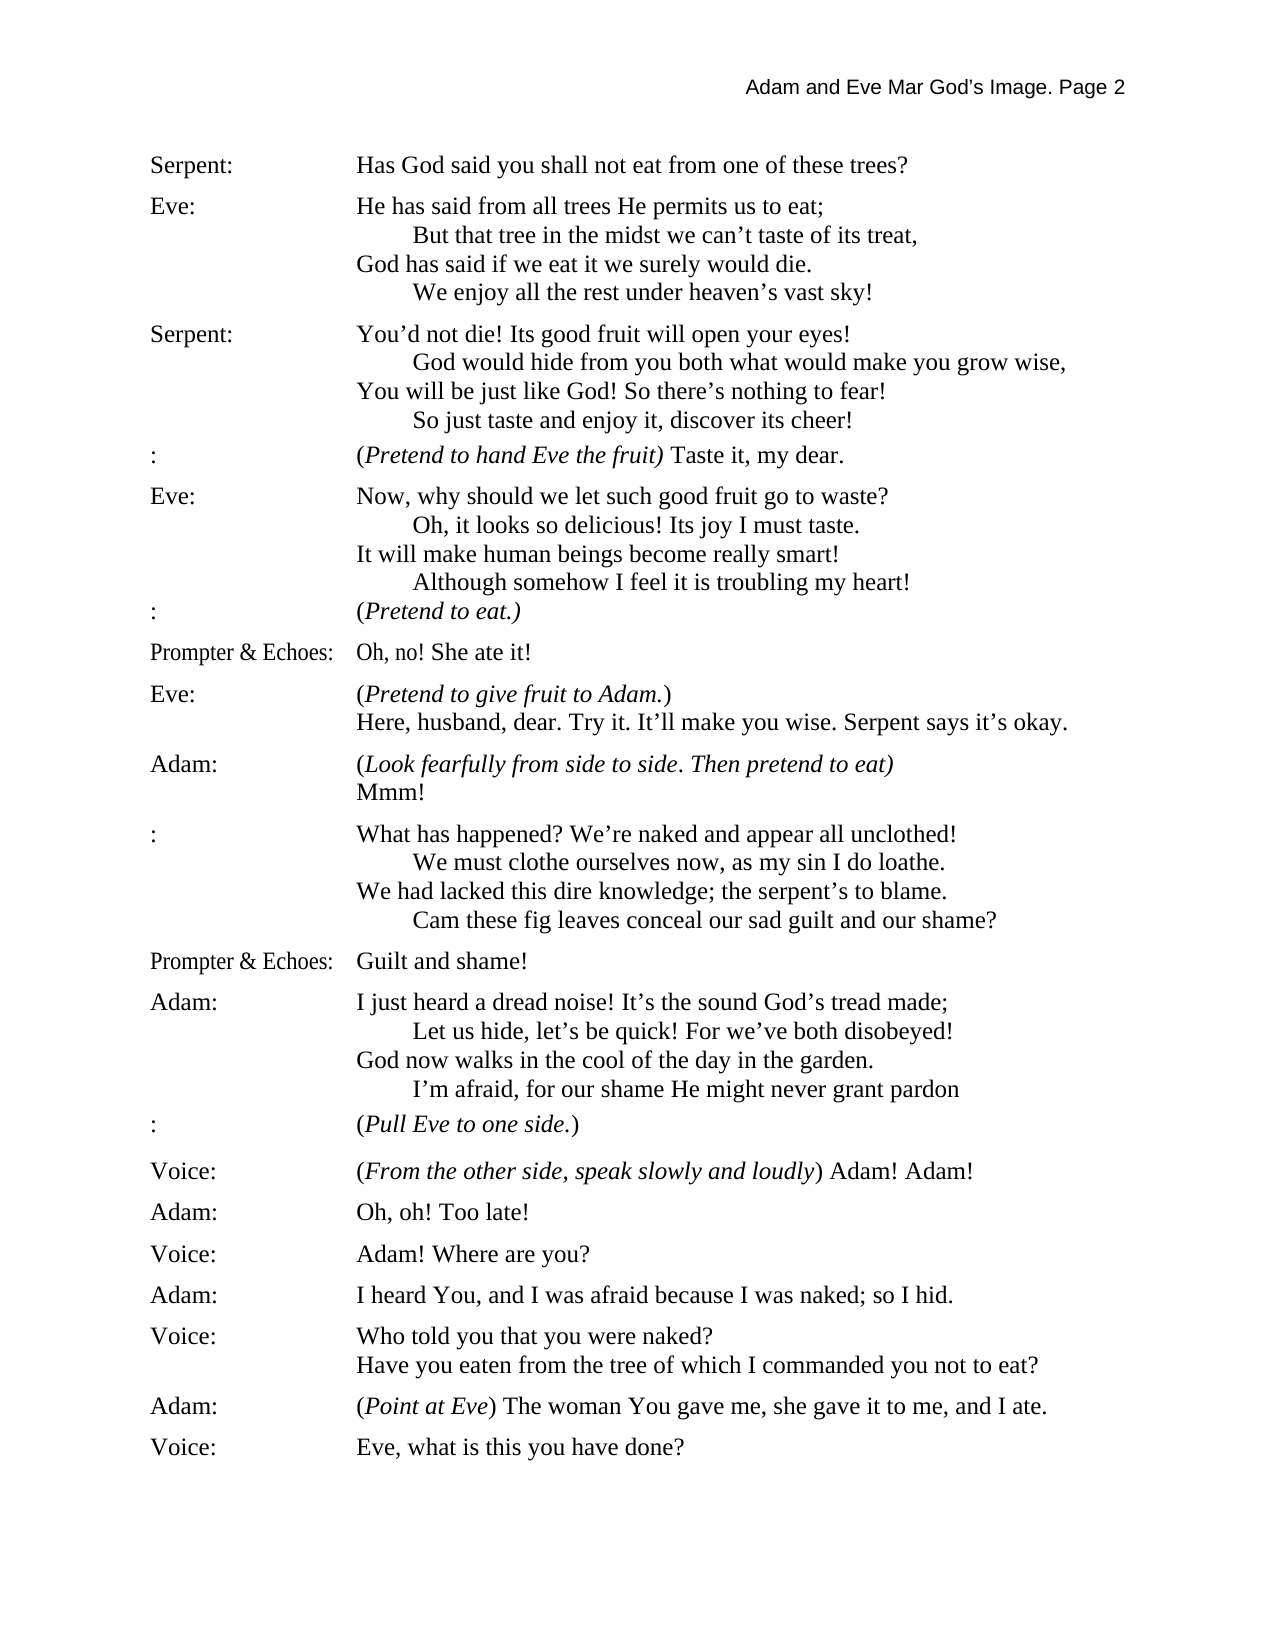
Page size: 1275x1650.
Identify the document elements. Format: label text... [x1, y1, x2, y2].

text Adam: (Look fearfully from side to side. Then pretend to eat) Mmm! [150, 749, 1125, 806]
text : What has happened? We’re naked and appear all unclothed! We must clothe ourselves now, as my sin I do loathe. We had lacked this dire knowledge; the serpent’s to blame. Cam these fig leaves conceal our sad guilt and our shame? [150, 819, 1125, 934]
text Serpent: You’d not die! Its good fruit will open your eyes! God would hide from you both what would make you grow wise, You will be just like God! So there’s nothing to fear! So just taste and enjoy it, discover its cheer! [150, 319, 1125, 434]
text Adam: I heard You, and I was afraid because I was naked; so I hid. [150, 1280, 1125, 1309]
text Voice: Eve, what is this you have done? [150, 1432, 1125, 1461]
text Adam: (Point at Eve) The woman You gave me, she gave it to me, and I ate. [150, 1391, 1125, 1420]
text Voice: Who told you that you were naked? Have you eaten from the tree of which I commanded you not to eat? [150, 1321, 1125, 1379]
text : (Pretend to hand Eve the fruit) Taste it, my dear. [150, 440, 1125, 469]
text Serpent: Has God said you shall not eat from one of these trees? [150, 150, 1125, 179]
text Voice: (From the other side, speak slowly and loudly) Adam! Adam! [150, 1156, 1125, 1185]
text Prompter & Echoes: Guilt and shame! [150, 946, 1125, 975]
text Adam: Oh, oh! Too late! [150, 1197, 1125, 1226]
text Eve: (Pretend to give fruit to Adam.) Here, husband, dear. Try it. It’ll make you wise. Serpent says it’s okay. [150, 679, 1125, 736]
text Voice: Adam! Where are you? [150, 1239, 1125, 1267]
text Eve: Now, why should we let such good fruit go to waste? Oh, it looks so delicious! Its joy I must taste. It will make human beings become really smart! Although somehow I feel it is troubling my heart! [150, 481, 1125, 596]
text Prompter & Echoes: Oh, no! She ate it! [150, 637, 1125, 666]
text Adam: I just heard a dread noise! It’s the sound God’s tread made; Let us hide, let’s be quick! For we’ve both disobeyed! God now walks in the cool of the day in the garden. I’m afraid, for our shame He might never grant pardon [150, 987, 1125, 1102]
text : (Pull Eve to one side.) [150, 1109, 1125, 1137]
text Eve: He has said from all trees He permits us to eat; But that tree in the midst we can’t taste of its treat, God has said if we eat it we surely would die. We enjoy all the rest under heaven’s vast sky! [150, 191, 1125, 306]
text : (Pretend to eat.) [150, 596, 1125, 625]
